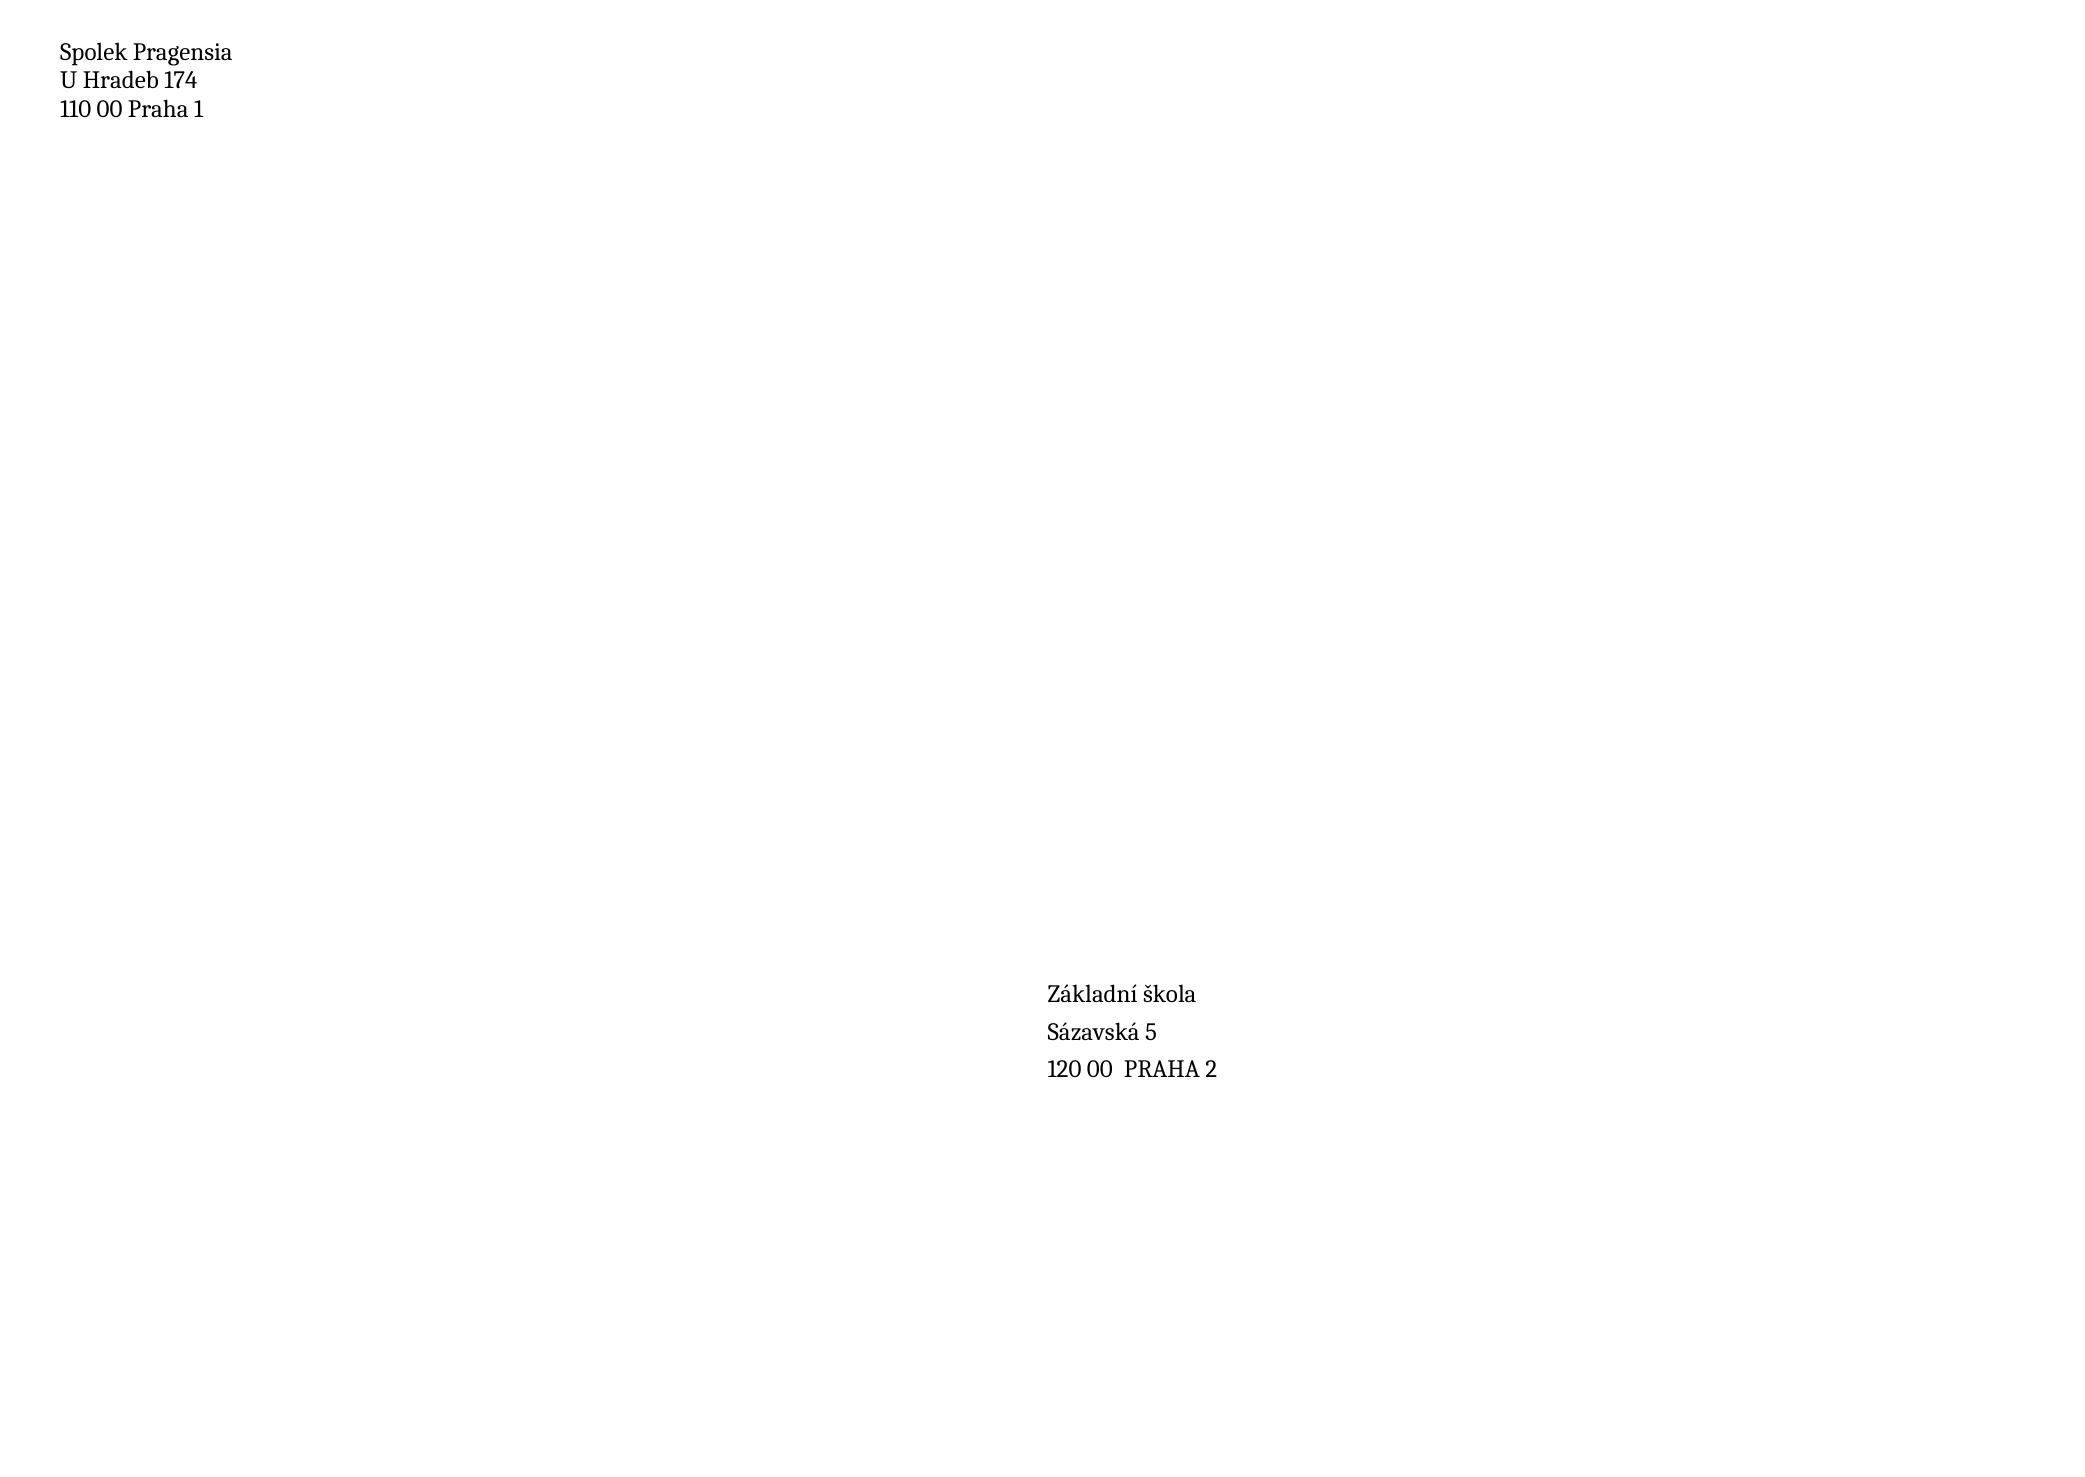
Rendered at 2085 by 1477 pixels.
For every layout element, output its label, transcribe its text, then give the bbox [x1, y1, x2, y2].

text Spolek Pragensia [60, 37, 2010, 66]
text U Hradeb 174 [60, 66, 2010, 95]
text 110 00 Praha 1 [60, 95, 2010, 124]
